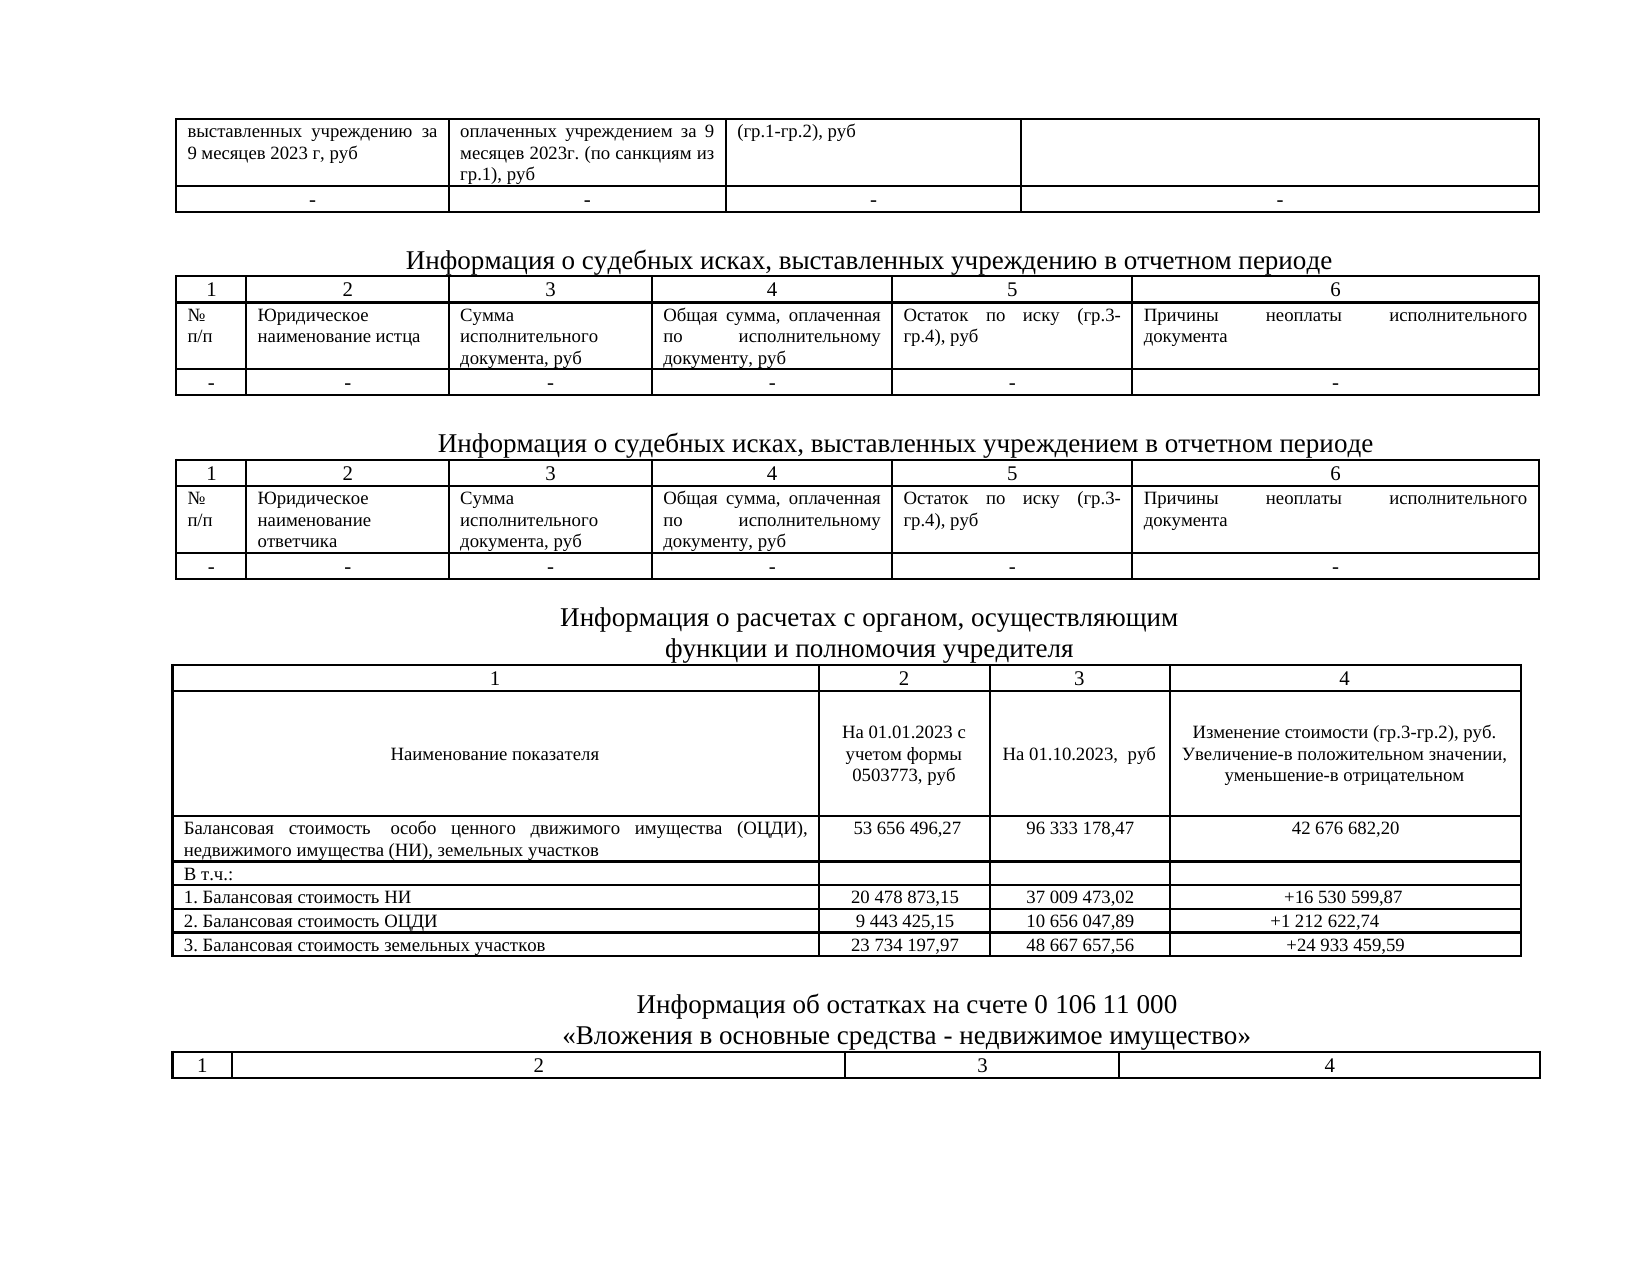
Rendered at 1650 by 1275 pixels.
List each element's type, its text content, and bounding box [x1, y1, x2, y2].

table_cell На 01.01.2023 с учетом формы 0503773, руб [820, 692, 989, 815]
table_cell - [450, 370, 651, 394]
table_cell - [247, 554, 448, 578]
table_cell - [893, 554, 1131, 578]
table_cell - [653, 554, 891, 578]
table_header 6 [1133, 277, 1538, 301]
table_header 5 [893, 277, 1131, 301]
text Информация об остатках на счете 0 106 11 000 [252, 988, 1561, 1019]
table_cell [991, 863, 1169, 884]
table_header 2 [247, 461, 448, 485]
table_cell [820, 863, 989, 884]
table_cell 1. Балансовая стоимость НИ [174, 886, 818, 908]
table_cell 37 009 473,02 [991, 886, 1169, 908]
table_cell № п/п [177, 304, 245, 368]
table_cell Юридическое наименование ответчика [247, 487, 448, 552]
table_cell - [893, 370, 1131, 394]
text функции и полномочия учредителя [177, 633, 1561, 664]
table_cell - [727, 187, 1020, 211]
table_cell - [177, 370, 245, 394]
text Информация о расчетах с органом, осуществляющим [177, 601, 1561, 633]
table_header 4 [1120, 1053, 1539, 1077]
table_header 3 [846, 1053, 1118, 1077]
table_header 1 [174, 1053, 231, 1077]
text «Вложения в основные средства - недвижимое имущество» [252, 1019, 1561, 1051]
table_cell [1022, 120, 1538, 185]
table_cell Причины неоплаты исполнительного документа [1133, 487, 1538, 552]
table_header 4 [653, 461, 891, 485]
table_header 5 [893, 461, 1131, 485]
table_cell Причины неоплаты исполнительного документа [1133, 304, 1538, 368]
table_cell - [450, 187, 725, 211]
table_cell +1 212 622,74 [1171, 910, 1520, 931]
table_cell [177, 120, 448, 185]
table_cell 9 443 425,15 [820, 910, 989, 931]
table_cell 53 656 496,27 [820, 817, 989, 860]
table_cell Сумма исполнительного документа, руб [450, 304, 651, 368]
table_cell № п/п [177, 487, 245, 552]
table_cell - [247, 370, 448, 394]
table_header 6 [1133, 461, 1538, 485]
table_header 2 [233, 1053, 844, 1077]
table_header 2 [820, 666, 989, 690]
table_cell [450, 120, 725, 185]
table_cell [1171, 863, 1520, 884]
text Информация о судебных исках, выставленных учреждению в отчетном периоде [177, 244, 1561, 275]
table_header 3 [991, 666, 1169, 690]
table_cell - [1022, 187, 1538, 211]
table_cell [727, 120, 1020, 185]
table_cell +24 933 459,59 [1171, 934, 1520, 955]
table_cell Общая сумма, оплаченная по исполнительному документу, руб [653, 487, 891, 552]
table_cell Остаток по иску (гр.3-гр.4), руб [893, 304, 1131, 368]
table_cell Сумма исполнительного документа, руб [450, 487, 651, 552]
table_cell 20 478 873,15 [820, 886, 989, 908]
table_cell 48 667 657,56 [991, 934, 1169, 955]
table_cell - [450, 554, 651, 578]
table_header 2 [247, 277, 448, 301]
table_cell В т.ч.: [174, 863, 818, 884]
table_cell 3. Балансовая стоимость земельных участков [174, 934, 818, 955]
table_cell Балансовая стоимость особо ценного движимого имущества (ОЦДИ), недвижимого имущества (НИ), земельных участков [174, 817, 818, 860]
table_header 3 [450, 461, 651, 485]
table_header 1 [177, 277, 245, 301]
table_cell Юридическое наименование истца [247, 304, 448, 368]
table_cell Наименование показателя [174, 692, 818, 815]
table_cell 96 333 178,47 [991, 817, 1169, 860]
table_cell 23 734 197,97 [820, 934, 989, 955]
table_cell 10 656 047,89 [991, 910, 1169, 931]
table_cell 2. Балансовая стоимость ОЦДИ [174, 910, 818, 931]
table_header 3 [450, 277, 651, 301]
table_cell +16 530 599,87 [1171, 886, 1520, 908]
table_header 1 [174, 666, 818, 690]
text Информация о судебных исках, выставленных учреждением в отчетном периоде [177, 428, 1561, 459]
table_cell 42 676 682,20 [1171, 817, 1520, 860]
table_cell Общая сумма, оплаченная по исполнительному документу, руб [653, 304, 891, 368]
table_cell - [653, 370, 891, 394]
table_header 4 [653, 277, 891, 301]
table_cell Остаток по иску (гр.3-гр.4), руб [893, 487, 1131, 552]
table_cell - [1133, 554, 1538, 578]
table_cell - [177, 187, 448, 211]
table_header 4 [1171, 666, 1520, 690]
table_header 1 [177, 461, 245, 485]
table_cell На 01.10.2023, руб [991, 692, 1169, 815]
table_cell Изменение стоимости (гр.3-гр.2), руб. Увеличение-в положительном значении, уменьшение-в отрицательном [1171, 692, 1520, 815]
table_cell - [1133, 370, 1538, 394]
table_cell - [177, 554, 245, 578]
